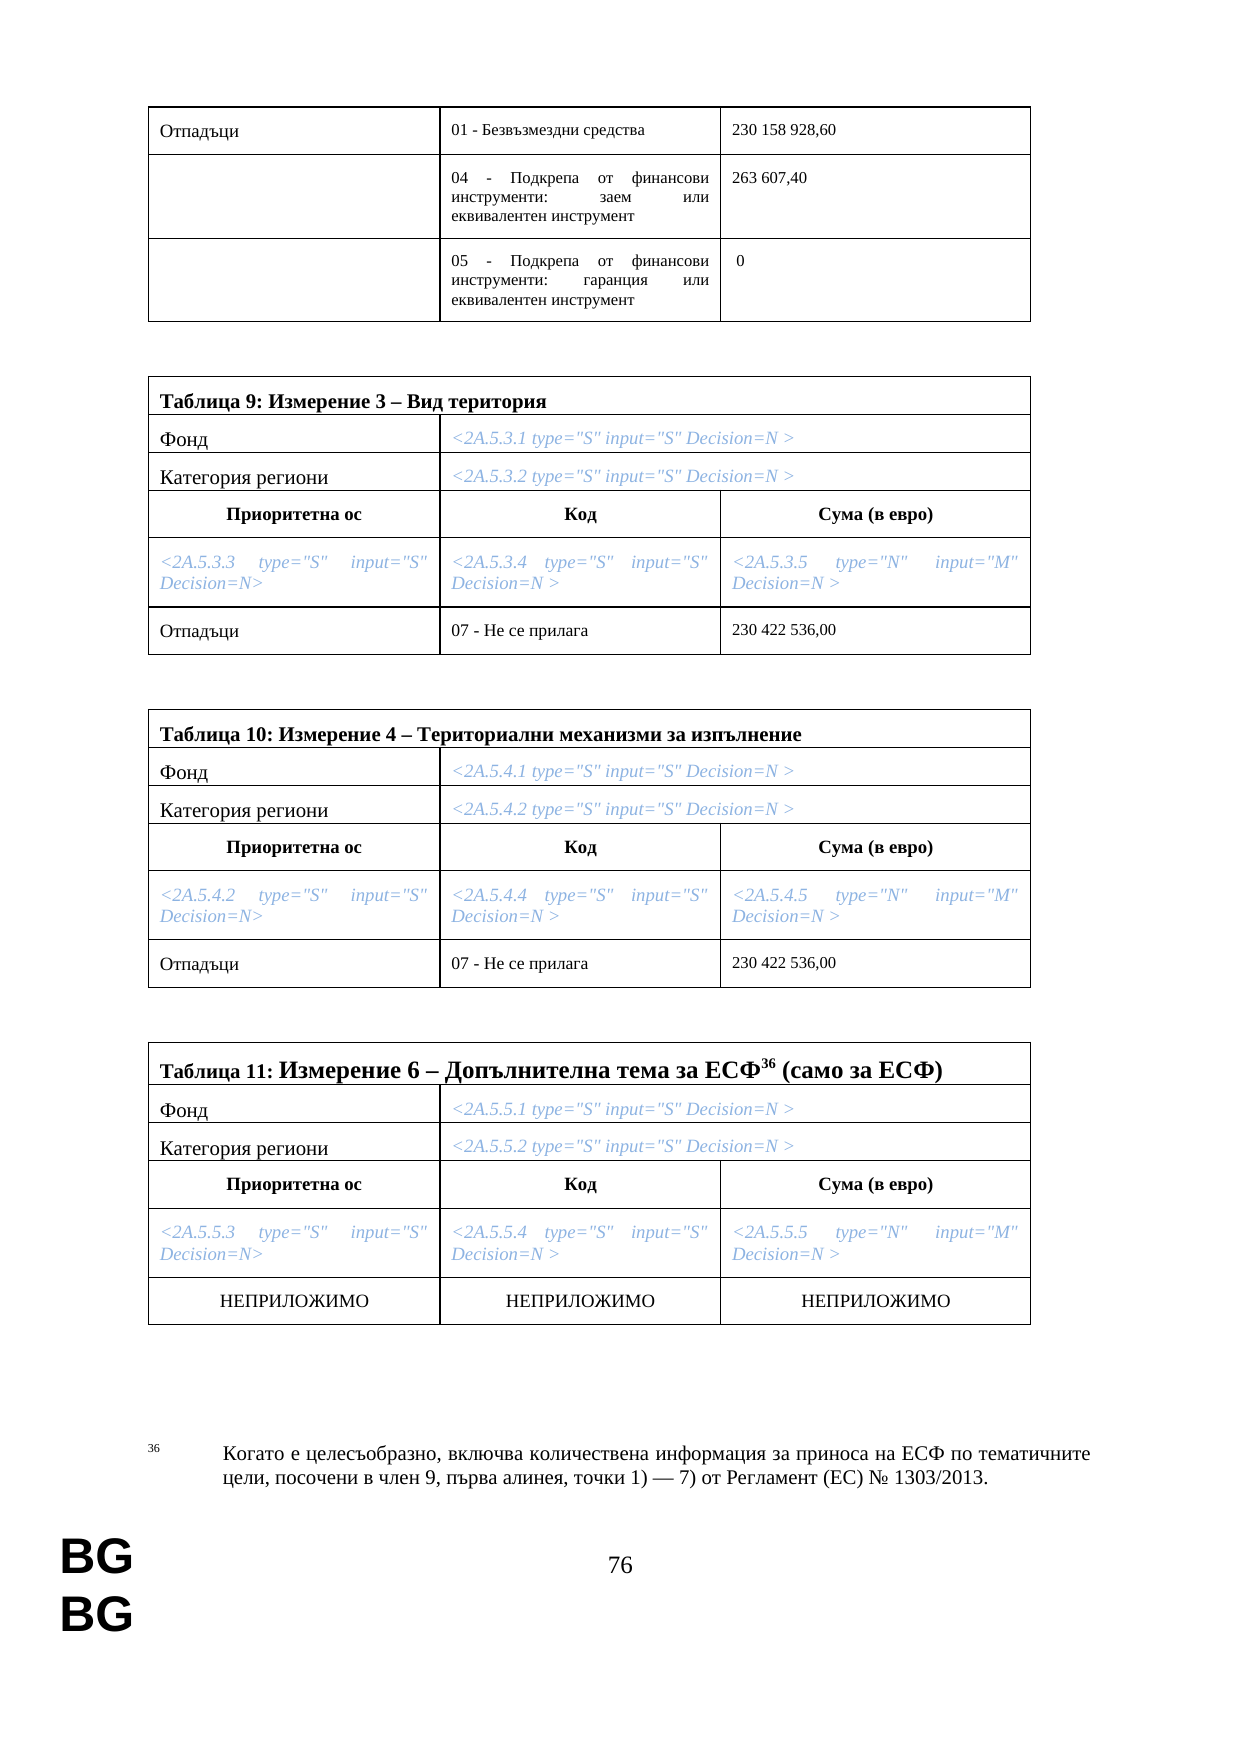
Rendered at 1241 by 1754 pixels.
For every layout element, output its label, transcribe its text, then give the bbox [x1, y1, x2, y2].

table_cell НЕПРИЛОЖИМО [441, 1278, 720, 1324]
table_cell Приоритетна ос [149, 824, 439, 870]
table_header Таблица 10: Измерение 4 – Териториални механизми за изпълнение [149, 710, 1030, 747]
table_cell <2A.5.5.5 type="N" input="M" Decision=N > [721, 1209, 1030, 1277]
table_cell <2A.5.3.2 type="S" input="S" Decision=N > [441, 453, 1030, 489]
table_cell [149, 239, 439, 321]
table_header Таблица 11: Измерение 6 – Допълнителна тема за ЕСФ (само за ЕСФ) [149, 1043, 1030, 1084]
table_cell 05 - Подкрепа от финансови инструменти: гаранция или еквивалентен инструмент [441, 239, 720, 321]
table_cell 230 158 928,60 [721, 108, 1030, 154]
table_cell Отпадъци [149, 940, 439, 987]
table_cell Отпадъци [149, 108, 439, 154]
table_cell Фонд [149, 1085, 439, 1122]
table_cell <2A.5.3.1 type="S" input="S" Decision=N > [441, 415, 1030, 452]
table_cell Категория региони [149, 453, 439, 489]
table_cell <2A.5.4.5 type="N" input="M" Decision=N > [721, 871, 1030, 939]
table_cell <2A.5.5.3 type="S" input="S" Decision=N> [149, 1209, 439, 1277]
table_cell <2A.5.3.4 type="S" input="S" Decision=N > [441, 538, 720, 606]
table_cell 263 607,40 [721, 155, 1030, 237]
table_cell [149, 155, 439, 237]
table_cell <2A.5.4.2 type="S" input="S" Decision=N > [441, 786, 1030, 822]
table_cell <2A.5.4.2 type="S" input="S" Decision=N> [149, 871, 439, 939]
table_cell 07 - Не се прилага [441, 940, 720, 987]
table_cell Фонд [149, 415, 439, 452]
table_cell 230 422 536,00 [721, 608, 1030, 654]
table_cell 0 [721, 239, 1030, 321]
table_cell Фонд [149, 748, 439, 784]
table_cell Отпадъци [149, 608, 439, 654]
table_cell <2A.5.5.2 type="S" input="S" Decision=N > [441, 1123, 1030, 1160]
table_cell <2A.5.4.4 type="S" input="S" Decision=N > [441, 871, 720, 939]
table_cell <2A.5.5.4 type="S" input="S" Decision=N > [441, 1209, 720, 1277]
table_cell <2A.5.4.1 type="S" input="S" Decision=N > [441, 748, 1030, 784]
table_header Таблица 9: Измерение 3 – Вид територия [149, 377, 1030, 414]
table_cell НЕПРИЛОЖИМО [149, 1278, 439, 1324]
table_cell Приоритетна ос [149, 1161, 439, 1207]
table_cell Категория региони [149, 1123, 439, 1160]
table_cell 04 - Подкрепа от финансови инструменти: заем или еквивалентен инструмент [441, 155, 720, 237]
table_cell 07 - Не се прилага [441, 608, 720, 654]
table_cell НЕПРИЛОЖИМО [721, 1278, 1030, 1324]
table_cell <2A.5.5.1 type="S" input="S" Decision=N > [441, 1085, 1030, 1122]
table_cell Сума (в евро) [721, 1161, 1030, 1207]
table_cell Сума (в евро) [721, 824, 1030, 870]
table_cell Сума (в евро) [721, 491, 1030, 537]
table_cell <2A.5.3.5 type="N" input="M" Decision=N > [721, 538, 1030, 606]
table_cell Код [441, 824, 720, 870]
table_cell Приоритетна ос [149, 491, 439, 537]
table_cell 230 422 536,00 [721, 940, 1030, 987]
table_cell Категория региони [149, 786, 439, 822]
table_cell Код [441, 1161, 720, 1207]
table_cell <2A.5.3.3 type="S" input="S" Decision=N> [149, 538, 439, 606]
table_cell 01 - Безвъзмездни средства [441, 108, 720, 154]
table_cell Код [441, 491, 720, 537]
